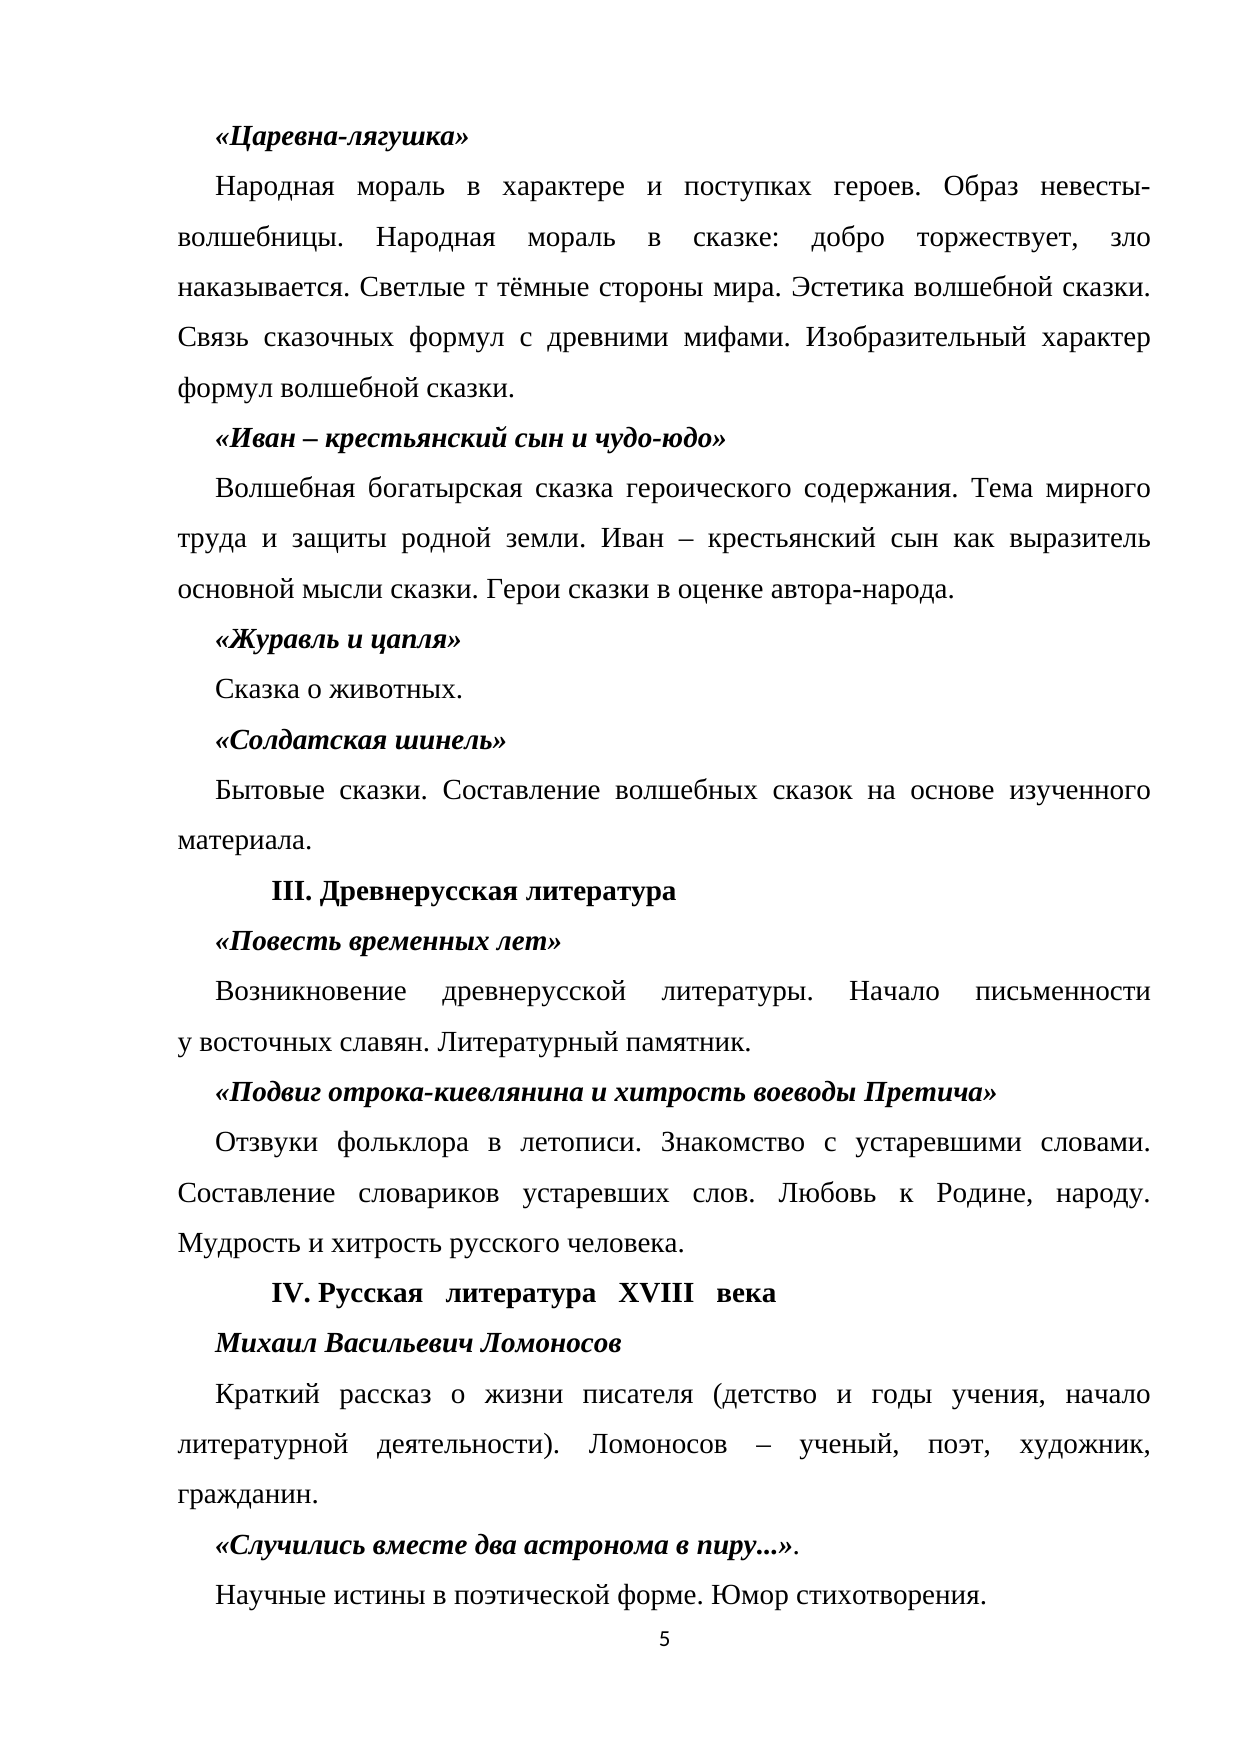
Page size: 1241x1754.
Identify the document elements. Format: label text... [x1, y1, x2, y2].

text «Царевна-лягушка» [177, 118, 1152, 152]
text Отзвуки фольклора в летописи. Знакомство с устаревшими словами. Составление словариков устаревших слов. Любовь к Родине, народу. Мудрость и хитрость русского человека. [177, 1124, 1152, 1258]
text «Журавль и цапля» [177, 621, 1152, 655]
text «Случились вместе два астронома в пиру...». [177, 1527, 1152, 1560]
text Научные истины в поэтической форме. Юмор стихотворения. [177, 1577, 1152, 1611]
text Сказка о животных. [177, 672, 1152, 705]
text III. Древнерусская литература [177, 873, 1152, 906]
text IV. Русская литература XVIII века [177, 1275, 1152, 1309]
text «Иван – крестьянский сын и чудо-юдо» [177, 420, 1152, 453]
text «Солдатская шинель» [177, 722, 1152, 755]
text «Подвиг отрока-киевлянина и хитрость воеводы Претича» [177, 1074, 1152, 1108]
text Народная мораль в характере и поступках героев. Образ невесты-волшебницы. Народная мораль в сказке: добро торжествует, зло наказывается. Светлые т тёмные стороны мира. Эстетика волшебной сказки. Связь сказочных формул с древними мифами. Изобразительный характер формул волшебной сказки. [177, 168, 1152, 403]
text Михаил Васильевич Ломоносов [177, 1326, 1152, 1359]
text Бытовые сказки. Составление волшебных сказок на основе изученного материала. [177, 772, 1152, 856]
text «Повесть временных лет» [177, 923, 1152, 957]
text Краткий рассказ о жизни писателя (детство и годы учения, начало литературной деятельности). Ломоносов – ученый, поэт, художник, гражданин. [177, 1376, 1152, 1510]
text Возникновение древнерусской литературы. Начало письменности у восточных славян. Литературный памятник. [177, 973, 1152, 1057]
text Волшебная богатырская сказка героического содержания. Тема мирного труда и защиты родной земли. Иван – крестьянский сын как выразитель основной мысли сказки. Герои сказки в оценке автора-народа. [177, 470, 1152, 604]
